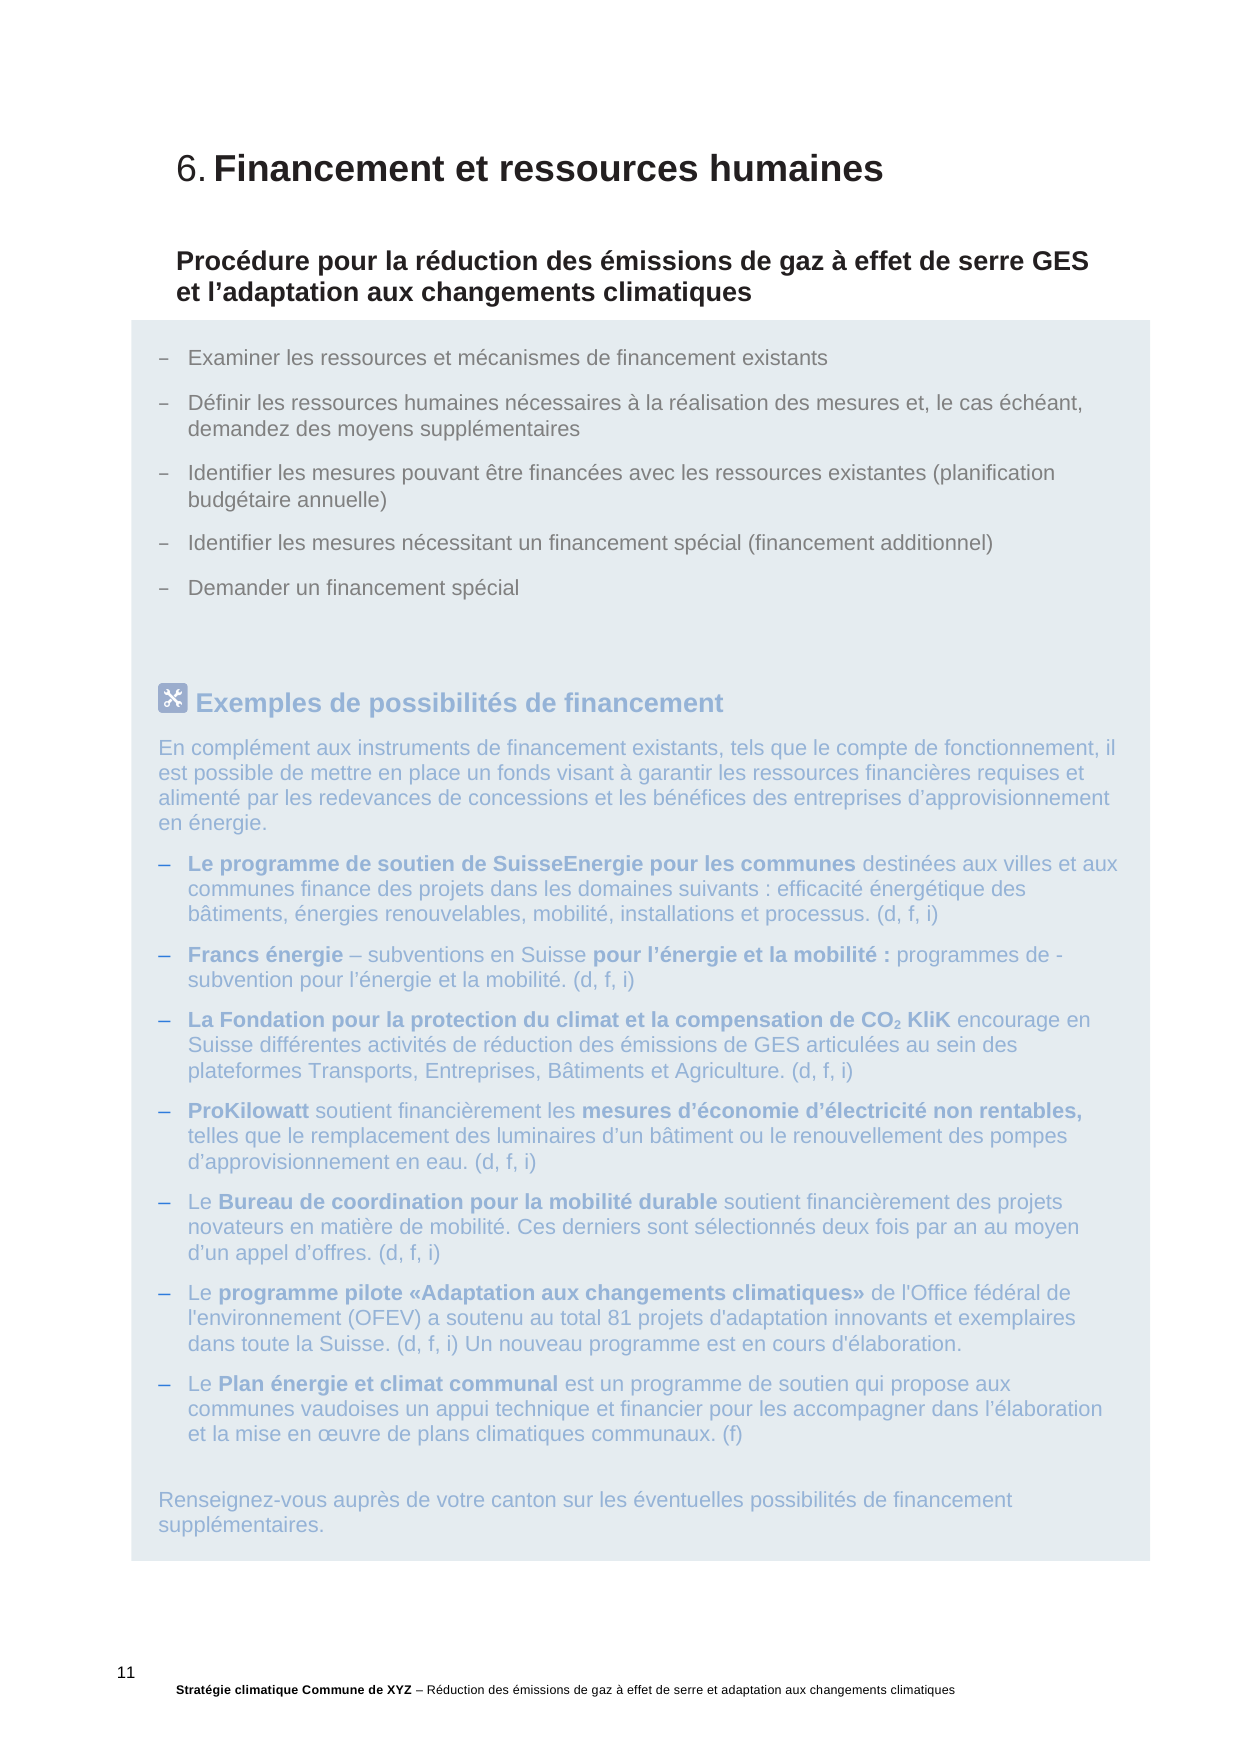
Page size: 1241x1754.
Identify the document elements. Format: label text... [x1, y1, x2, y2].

picture [158, 683, 188, 713]
subtitle Financement et ressources humaines [176, 146, 1165, 189]
subtitle Procédure pour la réduction des émissions de gaz à effet de serre GES et l’adaptation aux changements climatiques [176, 245, 1165, 308]
